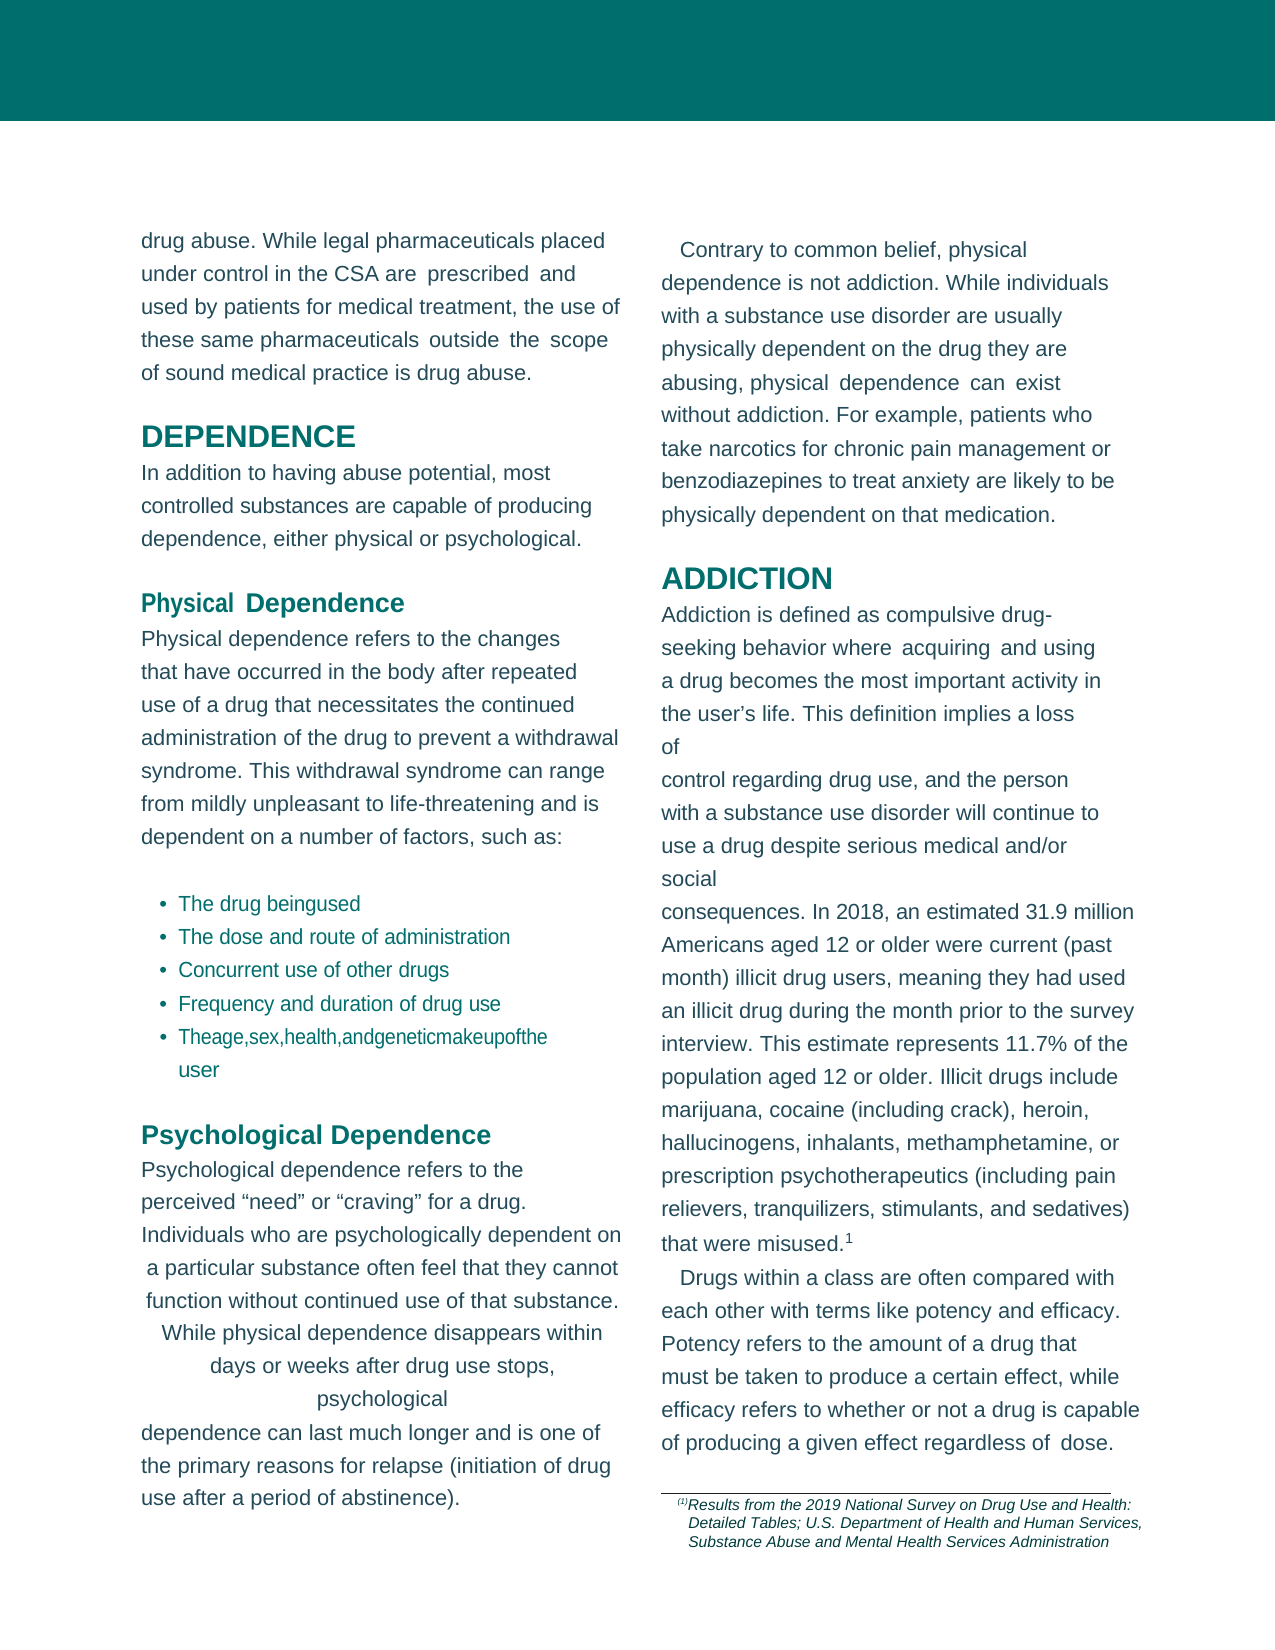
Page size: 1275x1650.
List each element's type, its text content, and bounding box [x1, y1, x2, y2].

list Concurrent use of other drugs [159, 957, 622, 982]
text Psychological Dependence Psychological dependence refers to the perceived “need” or “craving” for a drug. [141, 1119, 594, 1214]
text efficacy refers to whether or not a drug is capable of producing a given effect regardless of dose. [661, 1397, 1143, 1455]
text administration of the drug to prevent a withdrawal syndrome. This withdrawal syndrome can range from mildly unpleasant to life-threatening and is dependent on a number of factors, such as: [141, 725, 621, 849]
text Individuals who are psychologically dependent on a particular substance often feel that they cannot function without continued use of that substance. While physical dependence disappears within days or weeks after drug use stops, psychological [140, 1222, 622, 1411]
subtitle DEPENDENCE [141, 418, 622, 453]
list Theage,sex,health,andgeneticmakeupofthe user [159, 1024, 570, 1082]
text control regarding drug use, and the person with a substance use disorder will continue to use a drug despite serious medical and/or social [661, 767, 1110, 891]
subtitle Physical Dependence [141, 587, 622, 618]
text consequences. In 2018, an estimated 31.9 million Americans aged 12 or older were current (past month) illicit drug users, meaning they had used an illicit drug during the month prior to the survey interview. This estimate represents 11.7% of the population aged 12 or older. Illicit drugs include marijuana, cocaine (including crack), heroin, hallucinogens, inhalants, methamphetamine, or prescription psychotherapeutics (including pain relievers, tranquilizers, stimulants, and sedatives) that were misused.1 [661, 899, 1143, 1256]
text Drugs within a class are often compared with each other with terms like potency and efficacy. Potency refers to the amount of a drug that must be taken to produce a certain effect, while [661, 1264, 1122, 1389]
text Addiction is defined as compulsive drug- seeking behavior where acquiring and using a drug becomes the most important activity in the user’s life. This definition implies a loss of [661, 602, 1101, 759]
text Contrary to common belief, physical dependence is not addiction. While individuals with a substance use disorder are usually physically dependent on the drug they are abusing, physical dependence can exist without addiction. For example, patients who take narcotics for chronic pain management or benzodiazepines to treat anxiety are likely to be physically dependent on that medication. [661, 237, 1122, 527]
list The dose and route of administration [159, 924, 622, 949]
text Physical dependence refers to the changes that have occurred in the body after repeated use of a drug that necessitates the continued [141, 626, 594, 717]
text (1)Results from the 2019 National Survey on Drug Use and Health: Detailed Tables; U.S. Department of Health and Human Services, Substance Abuse and Mental Health Services Administration [677, 1492, 1187, 1551]
list Frequency and duration of drug use [159, 991, 622, 1016]
list The drug beingused [159, 891, 622, 916]
subtitle ADDICTION [661, 560, 1275, 596]
text drug abuse. While legal pharmaceuticals placed under control in the CSA are prescribed and used by patients for medical treatment, the use of these same pharmaceuticals outside the scope of sound medical practice is drug abuse. [141, 227, 621, 385]
text In addition to having abuse potential, most controlled substances are capable of producing dependence, either physical or psychological. [141, 459, 621, 551]
text dependence can last much longer and is one of the primary reasons for relapse (initiation of drug use after a period of abstinence). [141, 1420, 621, 1510]
